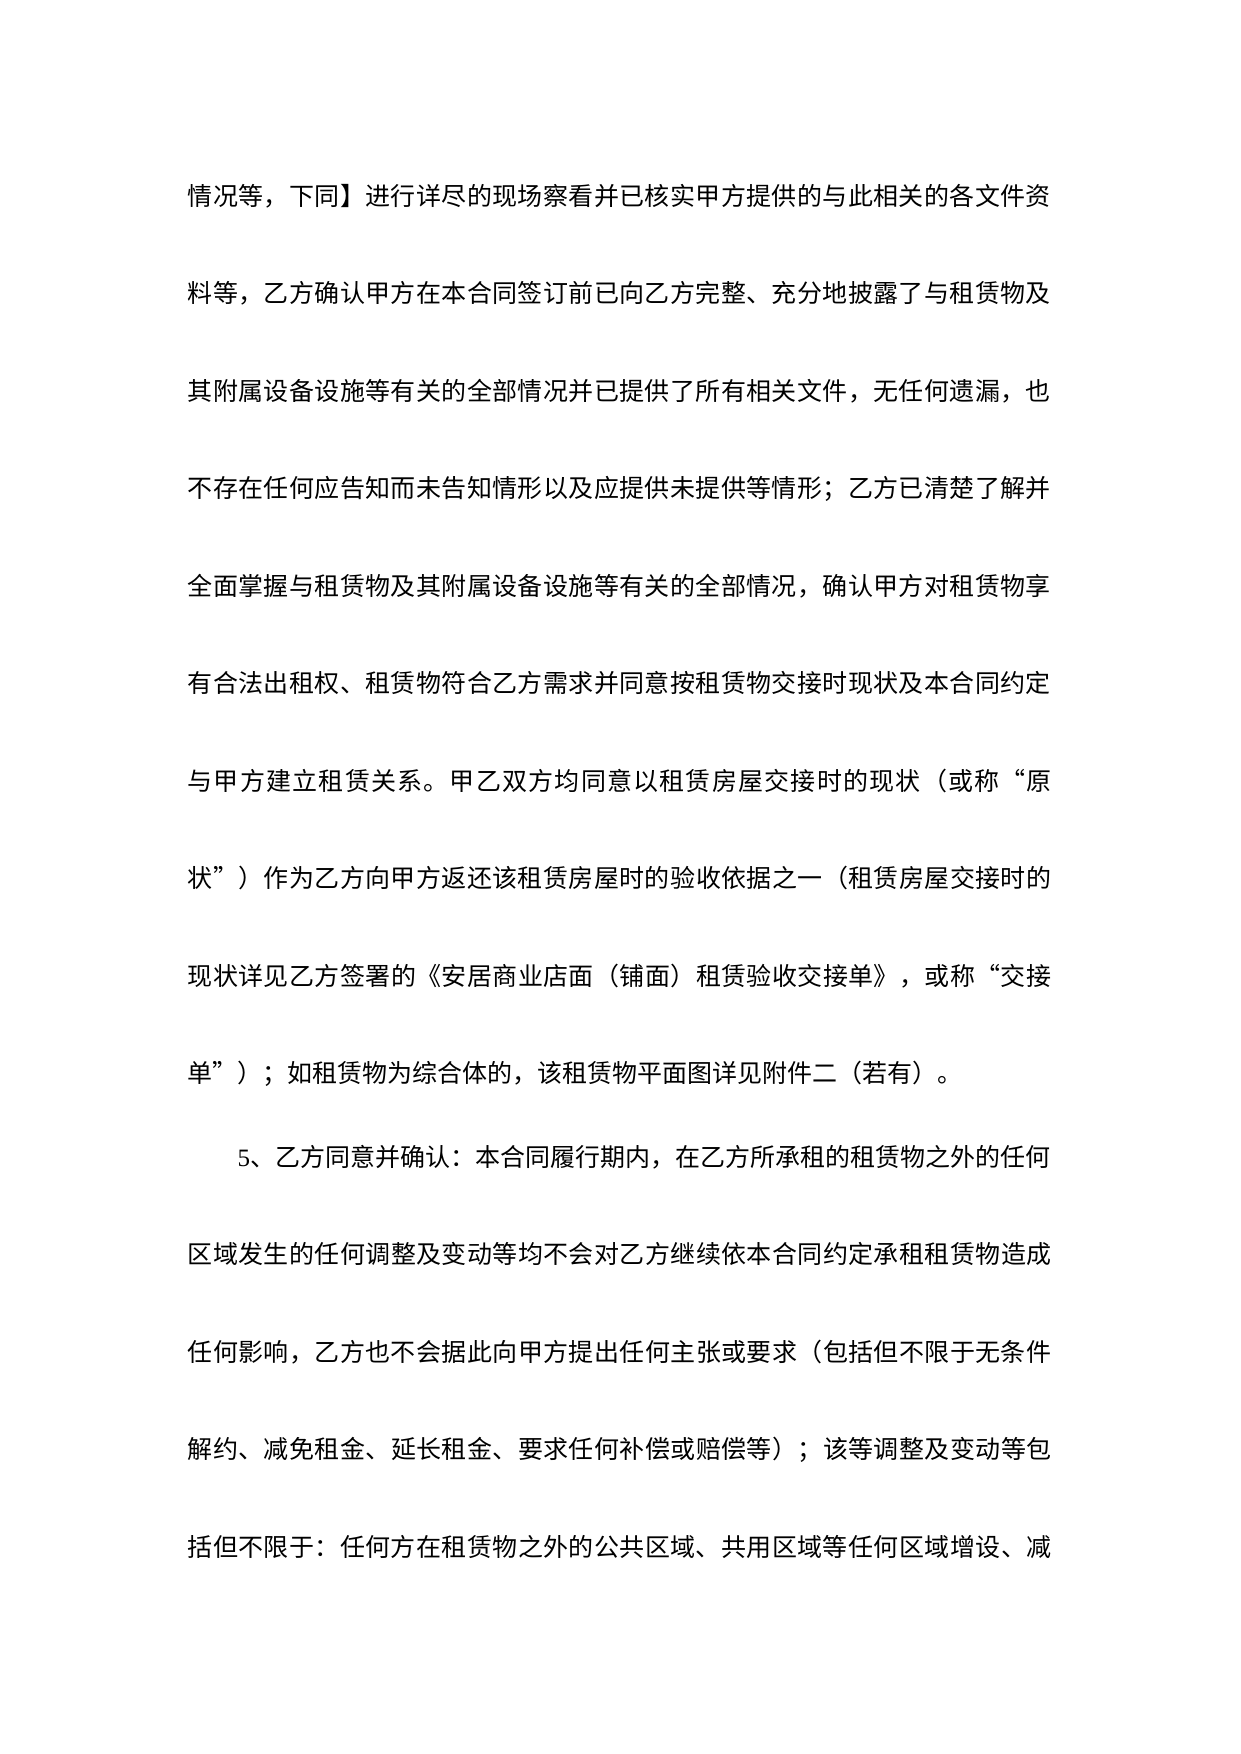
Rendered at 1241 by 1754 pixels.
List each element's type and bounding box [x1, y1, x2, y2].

text [187, 162, 1053, 1104]
text [187, 1123, 1053, 1578]
